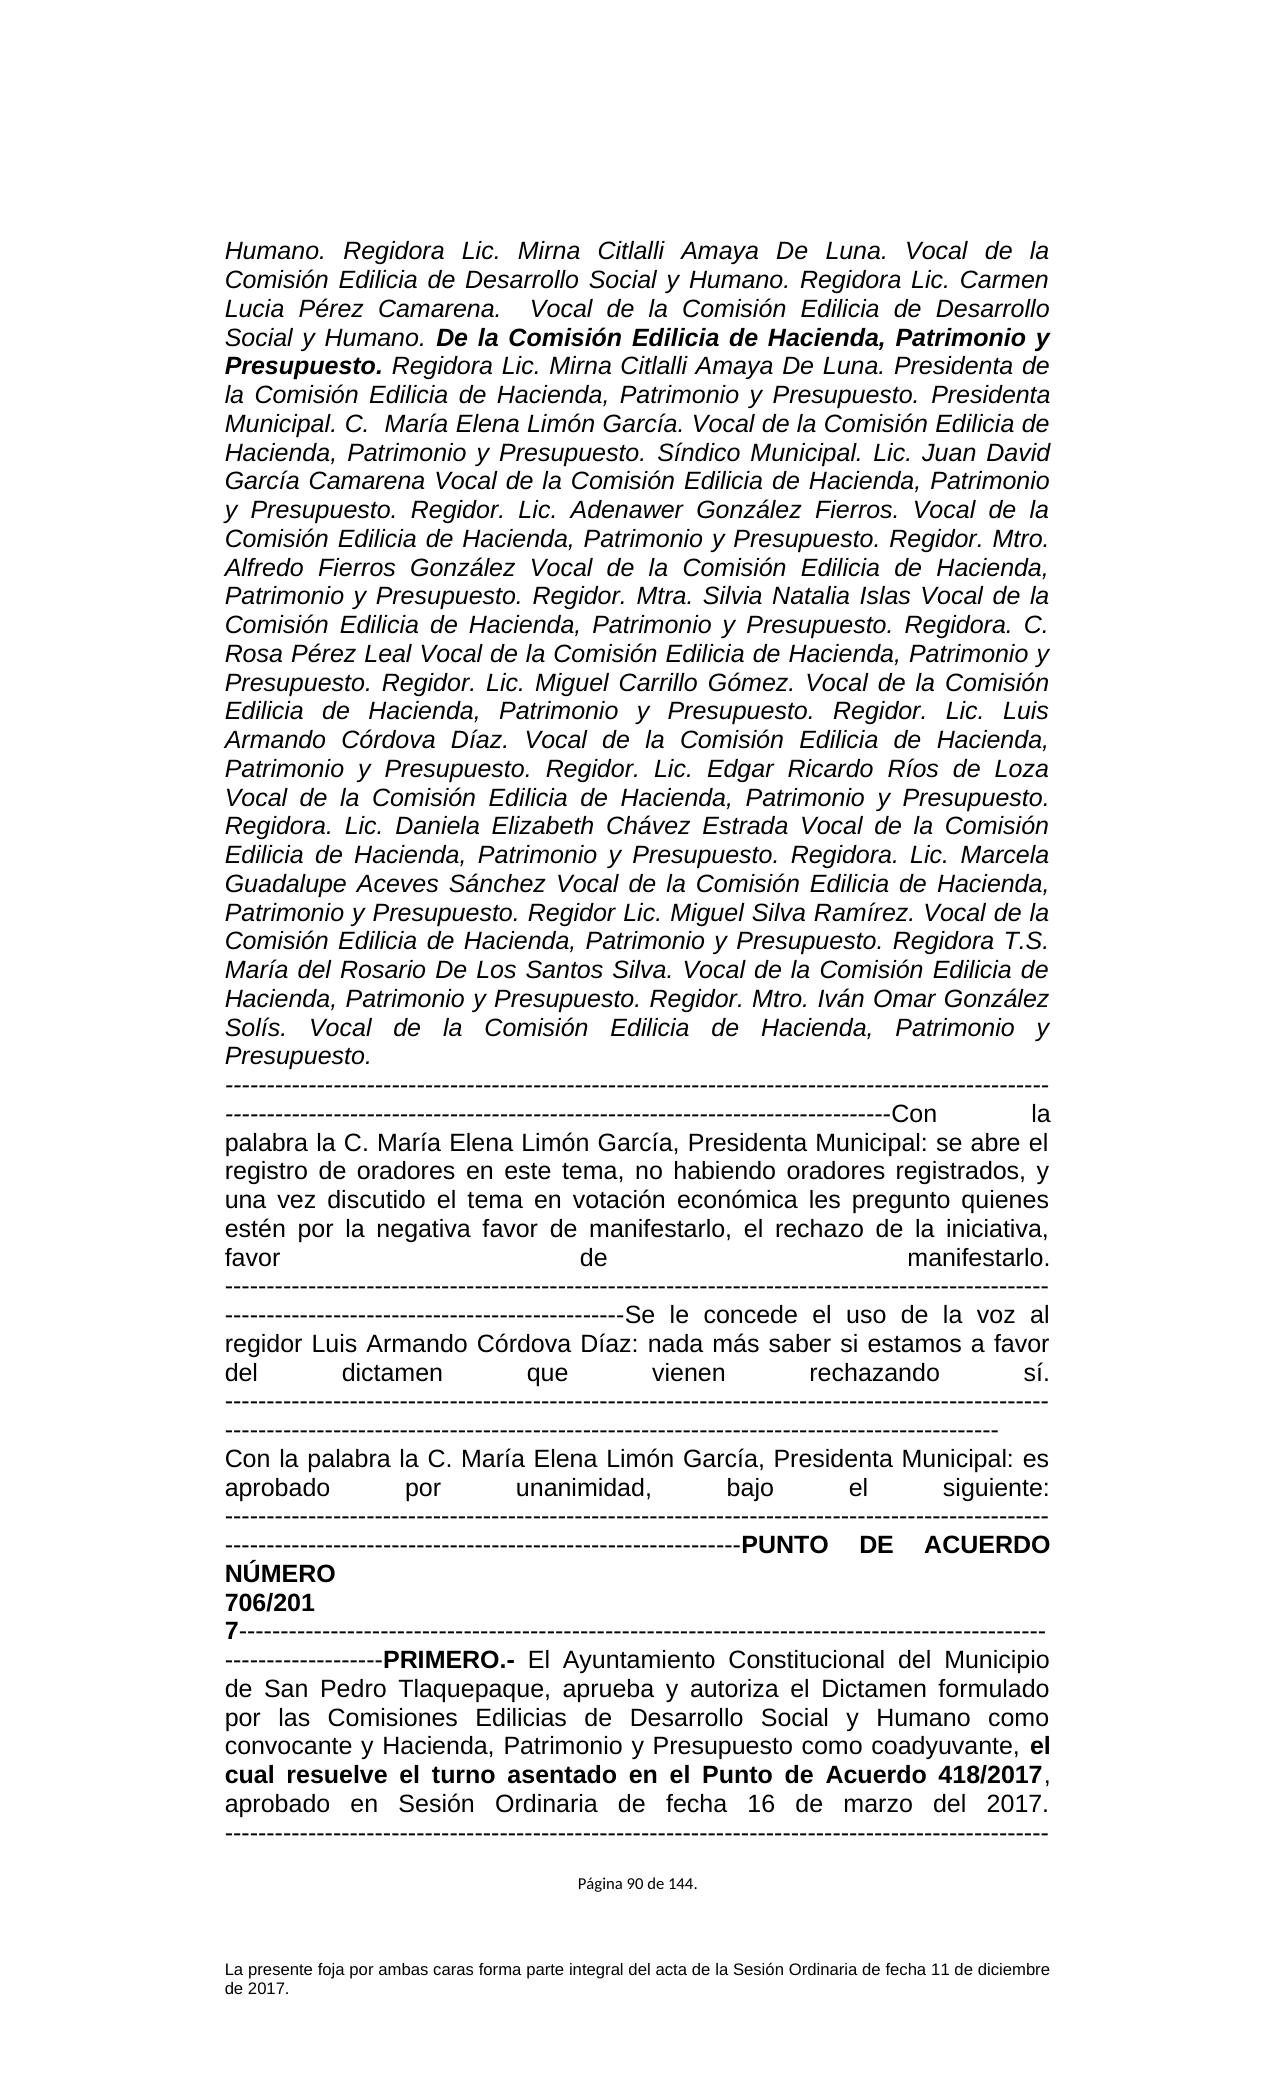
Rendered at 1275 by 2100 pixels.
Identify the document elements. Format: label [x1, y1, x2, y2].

text [224, 236, 1051, 1846]
